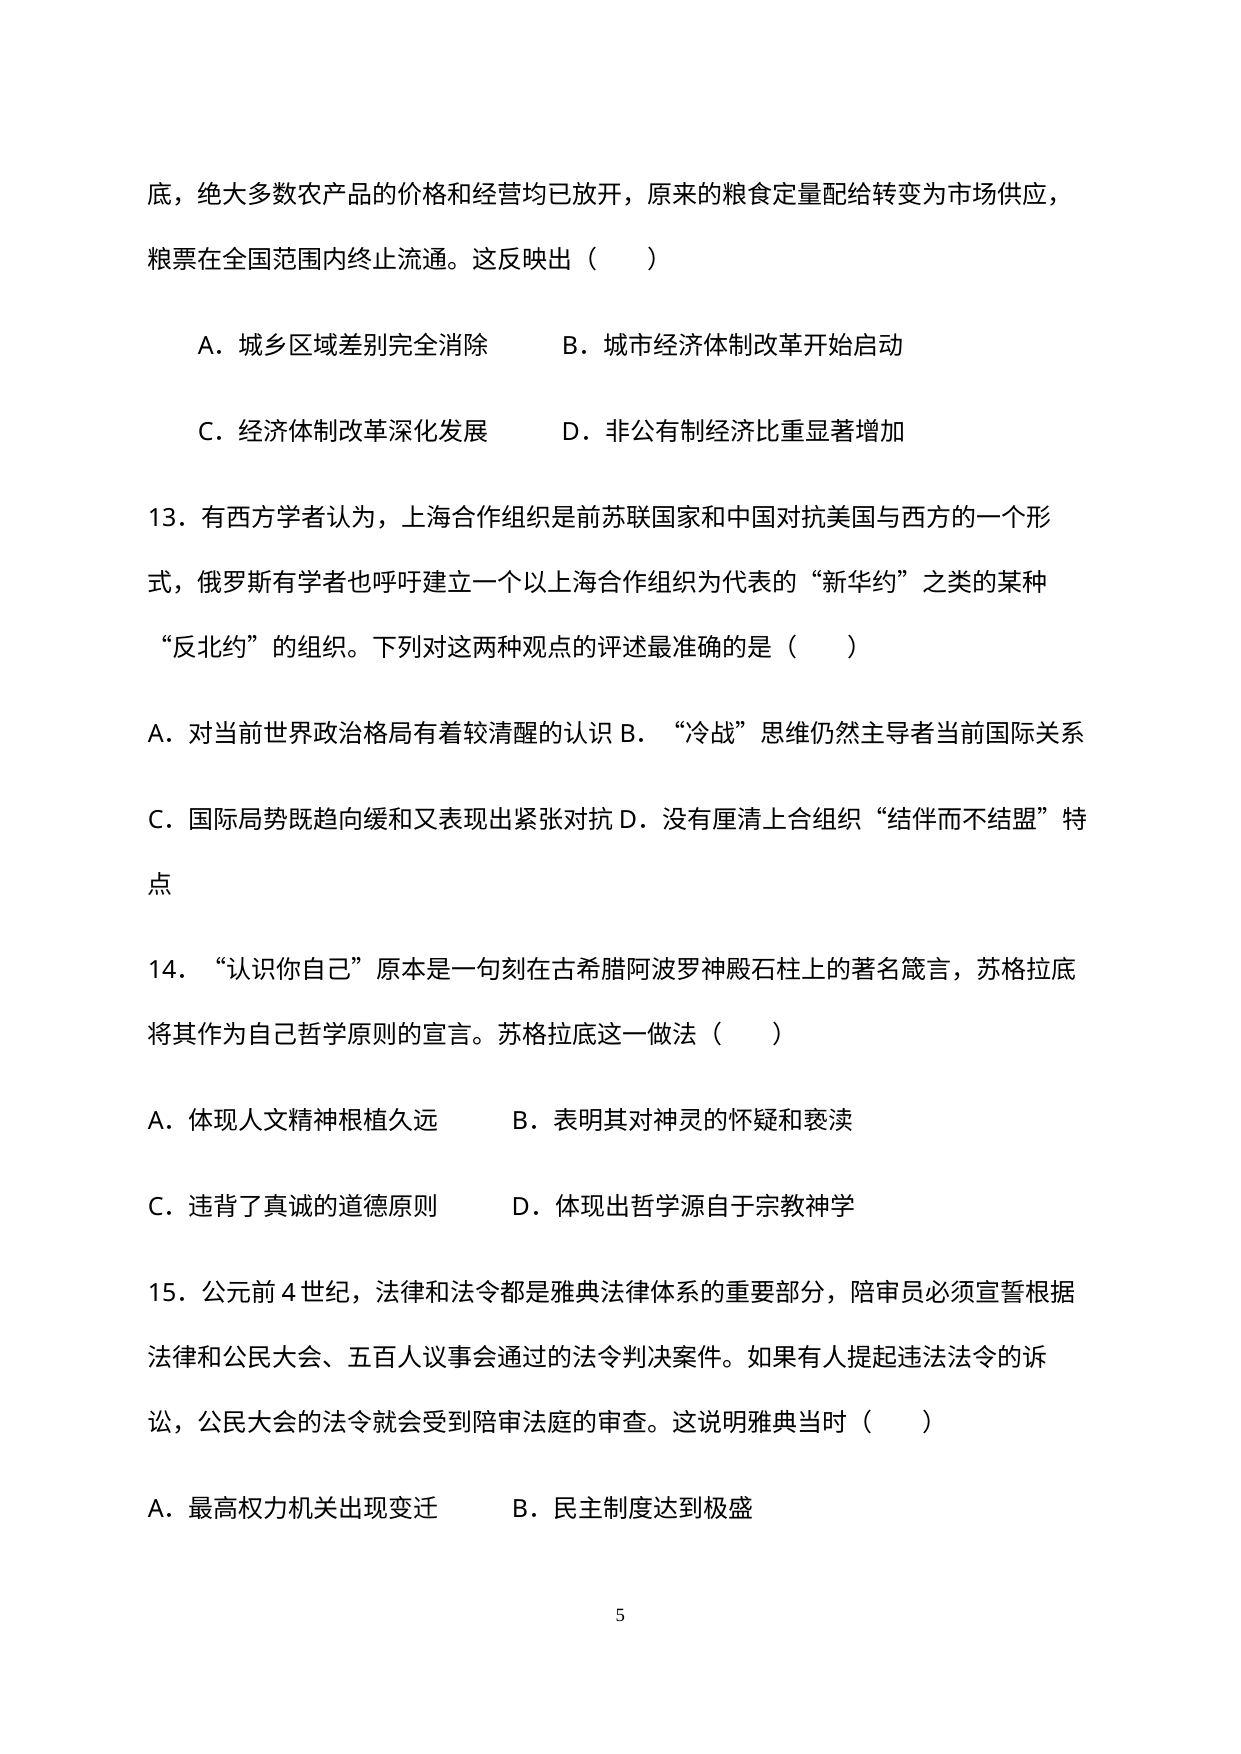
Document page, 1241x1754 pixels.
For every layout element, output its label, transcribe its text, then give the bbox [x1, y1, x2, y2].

text C．违背了真诚的道德原则 D．体现出哲学源自于宗教神学 [148, 1172, 1092, 1237]
text A．体现人文精神根植久远 B．表明其对神灵的怀疑和亵渎 [148, 1086, 1092, 1151]
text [148, 161, 1092, 291]
text A．对当前世界政治格局有着较清醒的认识 B．“冷战”思维仍然主导者当前国际关系 [148, 699, 1092, 764]
text C．经济体制改革深化发展 D．非公有制经济比重显著增加 [148, 397, 1092, 462]
text 13．有西方学者认为，上海合作组织是前苏联国家和中国对抗美国与西方的一个形式，俄罗斯有学者也呼吁建立一个以上海合作组织为代表的“新华约”之类的某种“反北约”的组织。下列对这两种观点的评述最准确的是（ ） [148, 483, 1092, 678]
text 15．公元前4世纪，法律和法令都是雅典法律体系的重要部分，陪审员必须宣誓根据法律和公民大会、五百人议事会通过的法令判决案件。如果有人提起违法法令的诉讼，公民大会的法令就会受到陪审法庭的审查。这说明雅典当时（ ） [148, 1258, 1092, 1453]
text A．最高权力机关出现变迁 B．民主制度达到极盛 [148, 1474, 1092, 1539]
text A．城乡区域差别完全消除 B．城市经济体制改革开始启动 [148, 311, 1092, 376]
text C．国际局势既趋向缓和又表现出紧张对抗D．没有厘清上合组织“结伴而不结盟”特点 [148, 785, 1092, 915]
text 14．“认识你自己”原本是一句刻在古希腊阿波罗神殿石柱上的著名箴言，苏格拉底将其作为自己哲学原则的宣言。苏格拉底这一做法（ ） [148, 936, 1092, 1066]
